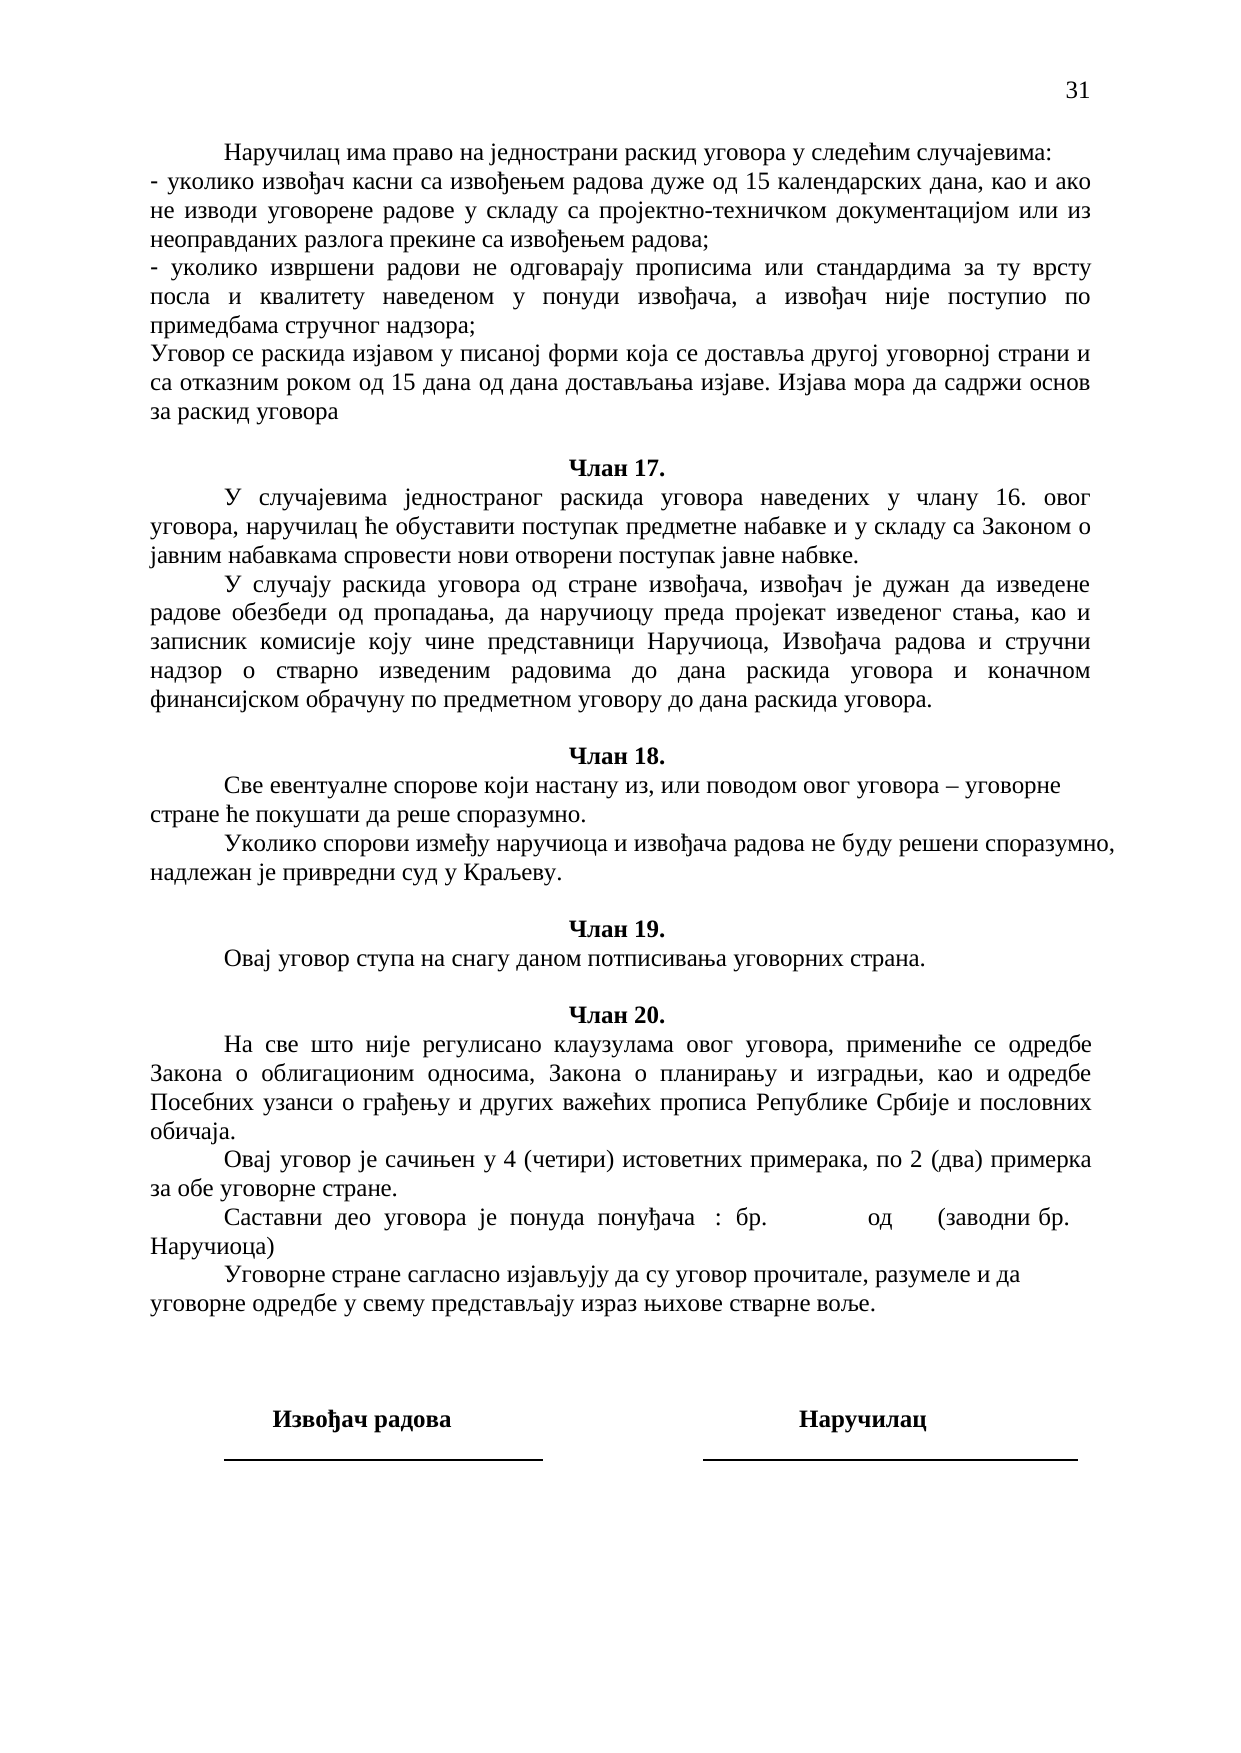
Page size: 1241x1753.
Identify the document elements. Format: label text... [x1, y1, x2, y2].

subtitle Члан 17. [566, 454, 667, 482]
text У случајевима једностраног раскида уговора наведених у члану 16. овог уговора, наручилац ће обуставити поступак предметне набавке и у складу са Законом о јавним набавкама спровести нови отворени поступак јавне набвке. [150, 482, 1091, 569]
text Овај уговор је сачињен у 4 (четири) истоветних примерака, по 2 (два) примерка за обе уговорне стране. [150, 1144, 1092, 1202]
text Наручилац има право на једнострани раскид уговора у следећим случајевима: [224, 137, 1132, 166]
text Наручиоца) [150, 1231, 1132, 1259]
text Уколико спорови између наручиоца и извођача радова не буду решени споразумно, надлежан је привредни суд у Краљеву. [150, 828, 1127, 885]
subtitle Члан 18. [566, 742, 667, 770]
list уколико извршени радови не одговарају прописима или стандардима за ту врсту посла и квалитету наведеном у понуди извођача, а извођач није поступио по примедбама стручног надзора; [150, 253, 1091, 338]
text Уговор се раскида изјавом у писаној форми која се доставља другој уговорној страни и са отказним роком од 15 дана од дана достављања изјаве. Изјава мора да садржи основ за раскид уговора [150, 338, 1091, 425]
subtitle Члан 20. [566, 1001, 667, 1029]
text Овај уговор ступа на снагу даном потписивања уговорних страна. [224, 943, 1132, 972]
text У случају раскида уговора од стране извођача, извођач је дужан да изведене радове обезбеди од пропадања, да наручиоцу преда пројекат изведеног стања, као и записник комисије коју чине представници Наручиоца, Извођача радова и стручни надзор о стварно изведеним радовима до дана раскида уговора и коначном финансијском обрачуну по предметном уговору до дана раскида уговора. [150, 569, 1091, 712]
text Уговорне стране сагласно изјављују да су уговор прочитале, разумеле и да уговорне одредбе у свему представљају израз њихове стварне воље. [150, 1259, 1113, 1317]
subtitle Члан 19. [566, 914, 667, 943]
text Саставни део уговора је понуда понуђача : бр. од (заводни бр. [224, 1202, 1132, 1231]
text Све евентуалне спорове који настану из, или поводом овог уговора – уговорне стране ће покушати да реше споразумно. [150, 770, 1127, 828]
list уколико извођач касни са извођењем радова дуже од 15 календарских дана, као и ако не изводи уговорене радове у складу са пројектно-техничком документацијом или из неоправданих разлога прекине са извођењем радова; [150, 166, 1091, 253]
subtitle Извођач радова Наручилац [272, 1404, 1132, 1432]
text На све што није регулисано клаузулама овог уговора, примениће се одредбе Закона о облигационим односима, Закона о планирању и изградњи, као и одредбе Посебних узанси о грађењу и других важећих прописа Републике Србије и пословних обичаја. [150, 1029, 1092, 1144]
